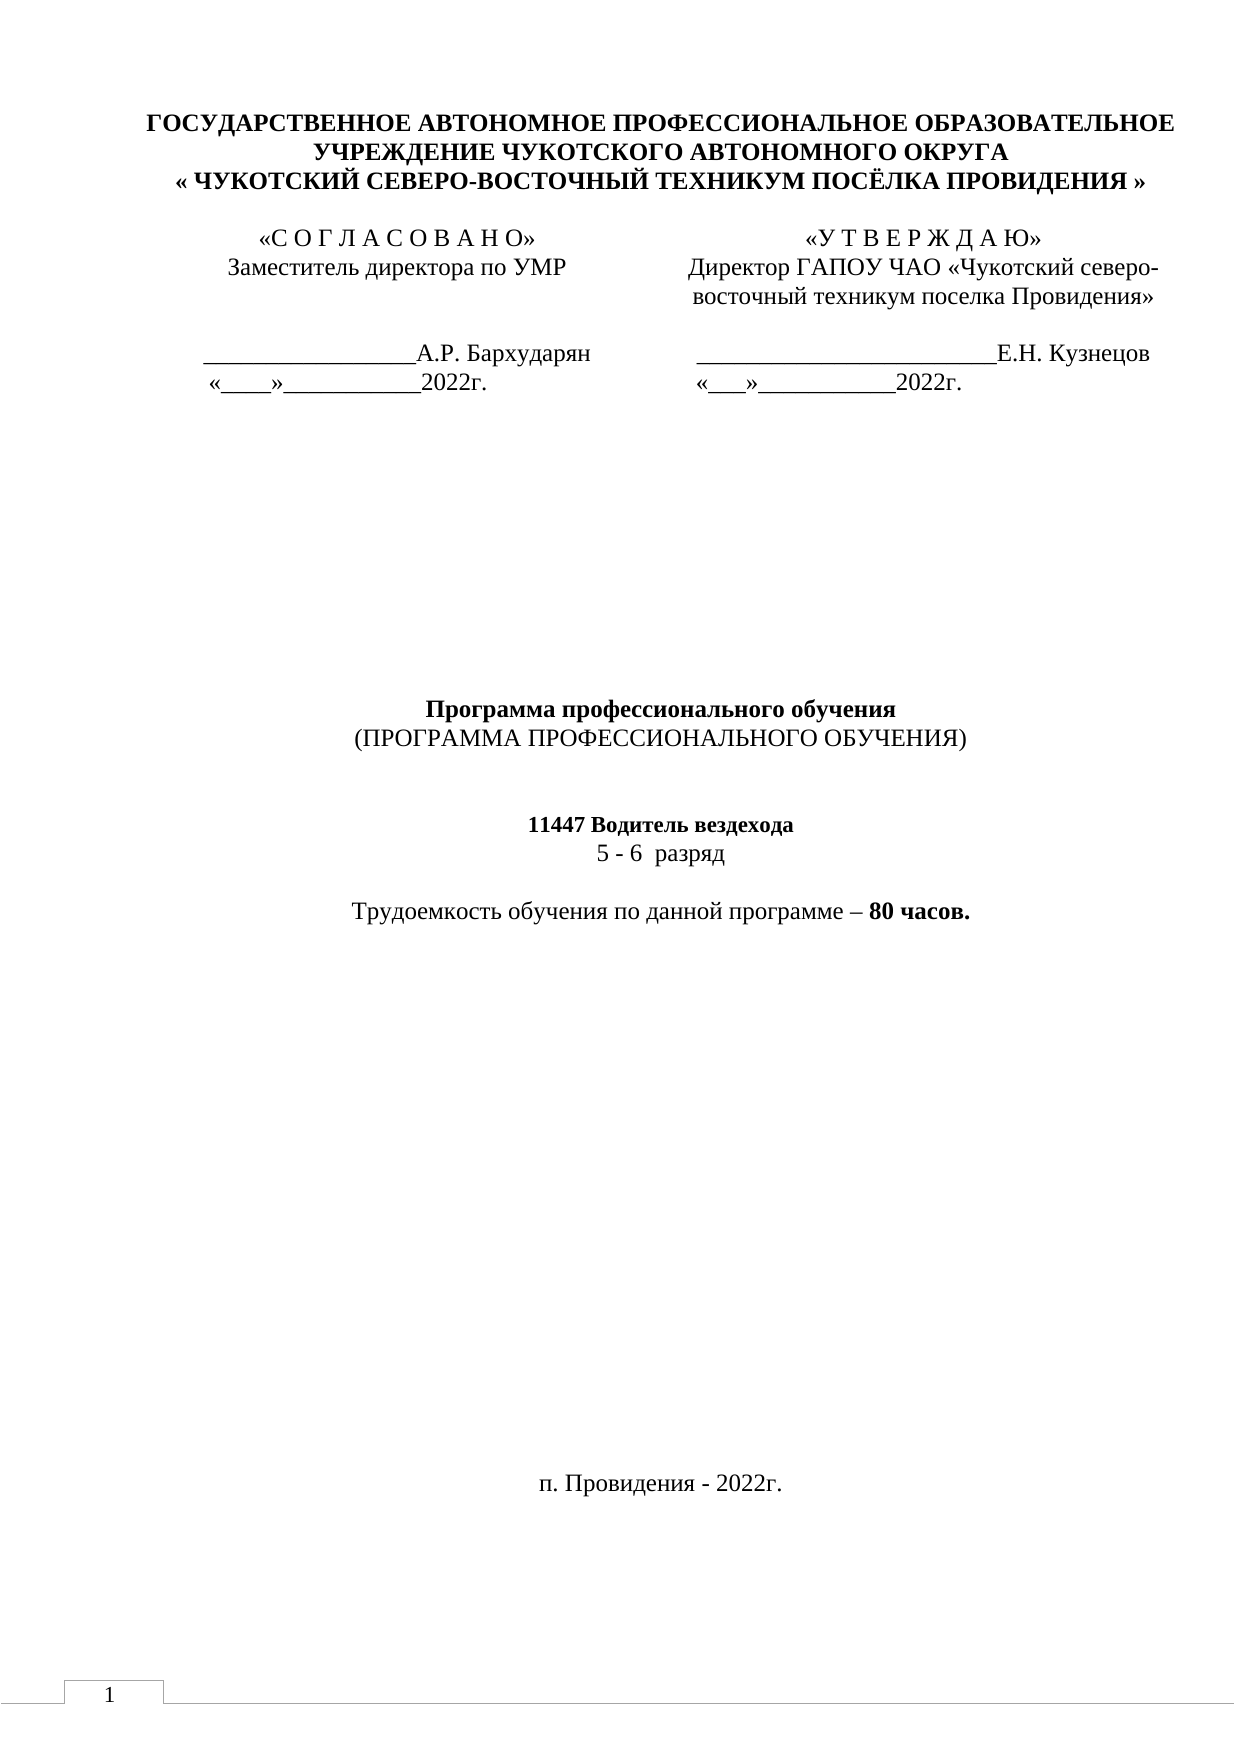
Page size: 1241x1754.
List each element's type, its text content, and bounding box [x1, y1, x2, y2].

text п. Провидения - 2022г. [146, 1468, 1176, 1497]
text ГОСУДАРСТВЕННОЕ АВТОНОМНОЕ ПРОФЕССИОНАЛЬНОЕ ОБРАЗОВАТЕЛЬНОЕ УЧРЕЖДЕНИЕ ЧУКОТСКОГО АВТОНОМНОГО ОКРУГА [146, 108, 1176, 166]
text 5 - 6 разряд Трудоемкость обучения по данной программе – 80 часов. [134, 838, 1187, 924]
text « ЧУКОТСКИЙ СЕВЕРО-ВОСТОЧНЫЙ ТЕХНИКУМ ПОСЁЛКА ПРОВИДЕНИЯ » [146, 166, 1176, 194]
table_header «С О Г Л А С О В А Н О» Заместитель директора по УМР _________________А.Р. Бархударян «____»___________2022г. [135, 223, 659, 462]
text Программа профессионального обучения (ПРОГРАММА ПРОФЕССИОНАЛЬНОГО ОБУЧЕНИЯ) [146, 694, 1176, 752]
text 11447 Водитель вездехода [134, 781, 1187, 838]
table_header «У Т В Е Р Ж Д А Ю» Директор ГАПОУ ЧАО «Чукотский северо-восточный техникум поселка Провидения» ________________________Е.Н. Кузнецов «___»___________2022г. [659, 223, 1187, 462]
